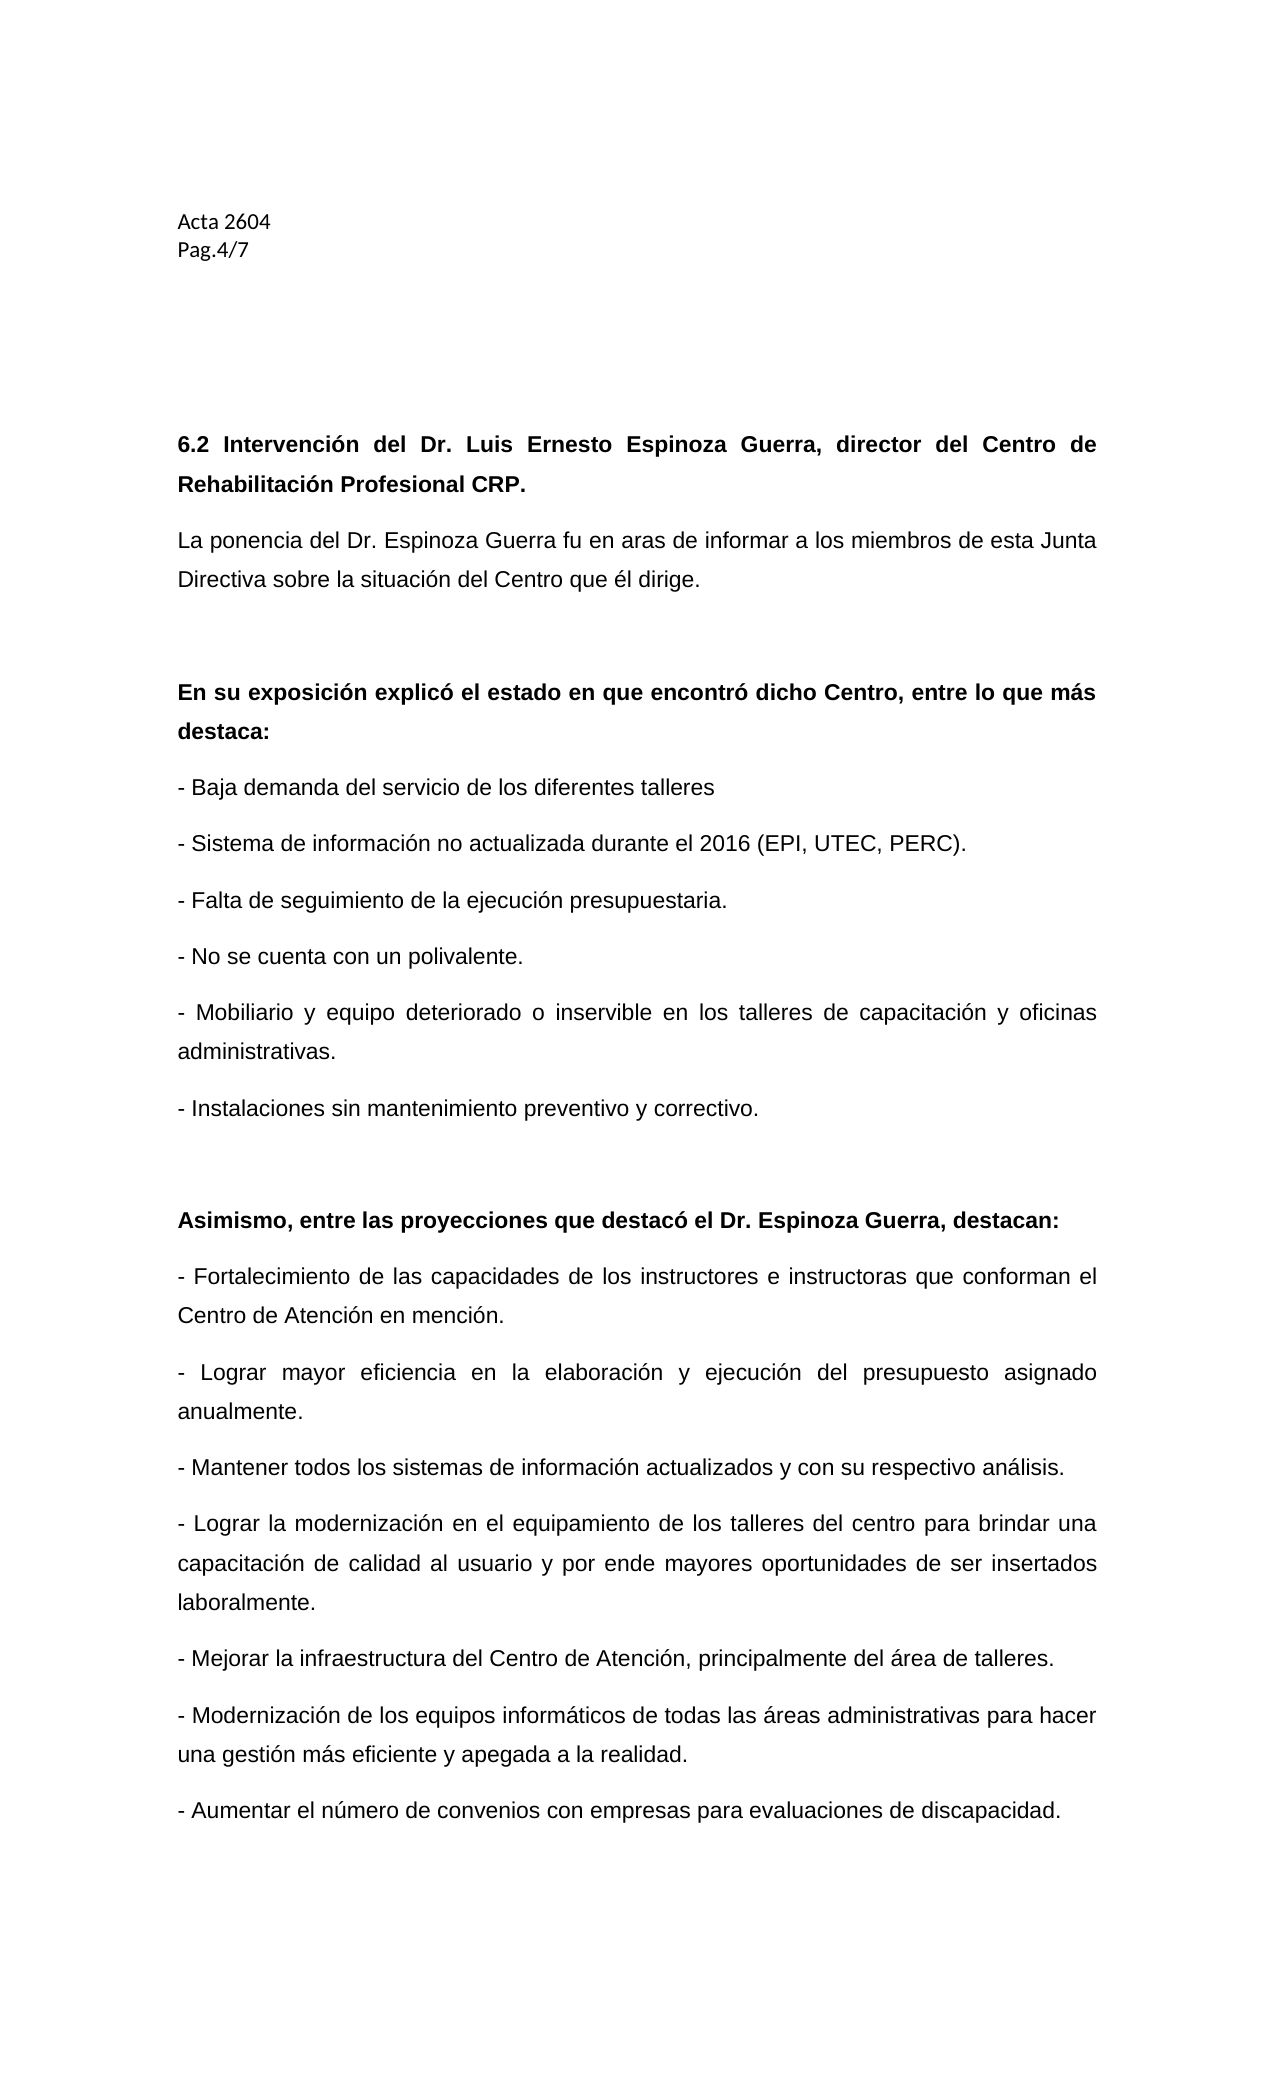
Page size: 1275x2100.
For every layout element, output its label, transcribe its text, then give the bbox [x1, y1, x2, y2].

text - Falta de seguimiento de la ejecución presupuestaria. [177, 887, 1098, 913]
text - Sistema de información no actualizada durante el 2016 (EPI, UTEC, PERC). [177, 830, 1098, 857]
text La ponencia del Dr. Espinoza Guerra fu en aras de informar a los miembros de esta Junta Directiva sobre la situación del Centro que él dirige. [177, 527, 1098, 593]
text - Baja demanda del servicio de los diferentes talleres [177, 774, 1098, 801]
text - Mejorar la infraestructura del Centro de Atención, principalmente del área de talleres. [177, 1645, 1098, 1672]
text - Instalaciones sin mantenimiento preventivo y correctivo. [177, 1094, 1098, 1121]
text - No se cuenta con un polivalente. [177, 943, 1098, 969]
text - Mantener todos los sistemas de información actualizados y con su respectivo análisis. [177, 1454, 1098, 1481]
text Asimismo, entre las proyecciones que destacó el Dr. Espinoza Guerra, destacan: [177, 1207, 1098, 1233]
text - Lograr la modernización en el equipamiento de los talleres del centro para brindar una capacitación de calidad al usuario y por ende mayores oportunidades de ser insertados laboralmente. [177, 1510, 1098, 1616]
text - Modernización de los equipos informáticos de todas las áreas administrativas para hacer una gestión más eficiente y apegada a la realidad. [177, 1702, 1098, 1767]
text - Mobiliario y equipo deteriorado o inservible en los talleres de capacitación y oficinas administrativas. [177, 999, 1098, 1065]
text En su exposición explicó el estado en que encontró dicho Centro, entre lo que más destaca: [177, 679, 1098, 744]
text - Lograr mayor eficiencia en la elaboración y ejecución del presupuesto asignado anualmente. [177, 1358, 1098, 1424]
text - Fortalecimiento de las capacidades de los instructores e instructoras que conforman el Centro de Atención en mención. [177, 1263, 1098, 1329]
text - Aumentar el número de convenios con empresas para evaluaciones de discapacidad. [177, 1797, 1098, 1823]
text 6.2 Intervención del Dr. Luis Ernesto Espinoza Guerra, director del Centro de Rehabilitación Profesional CRP. [177, 431, 1098, 497]
